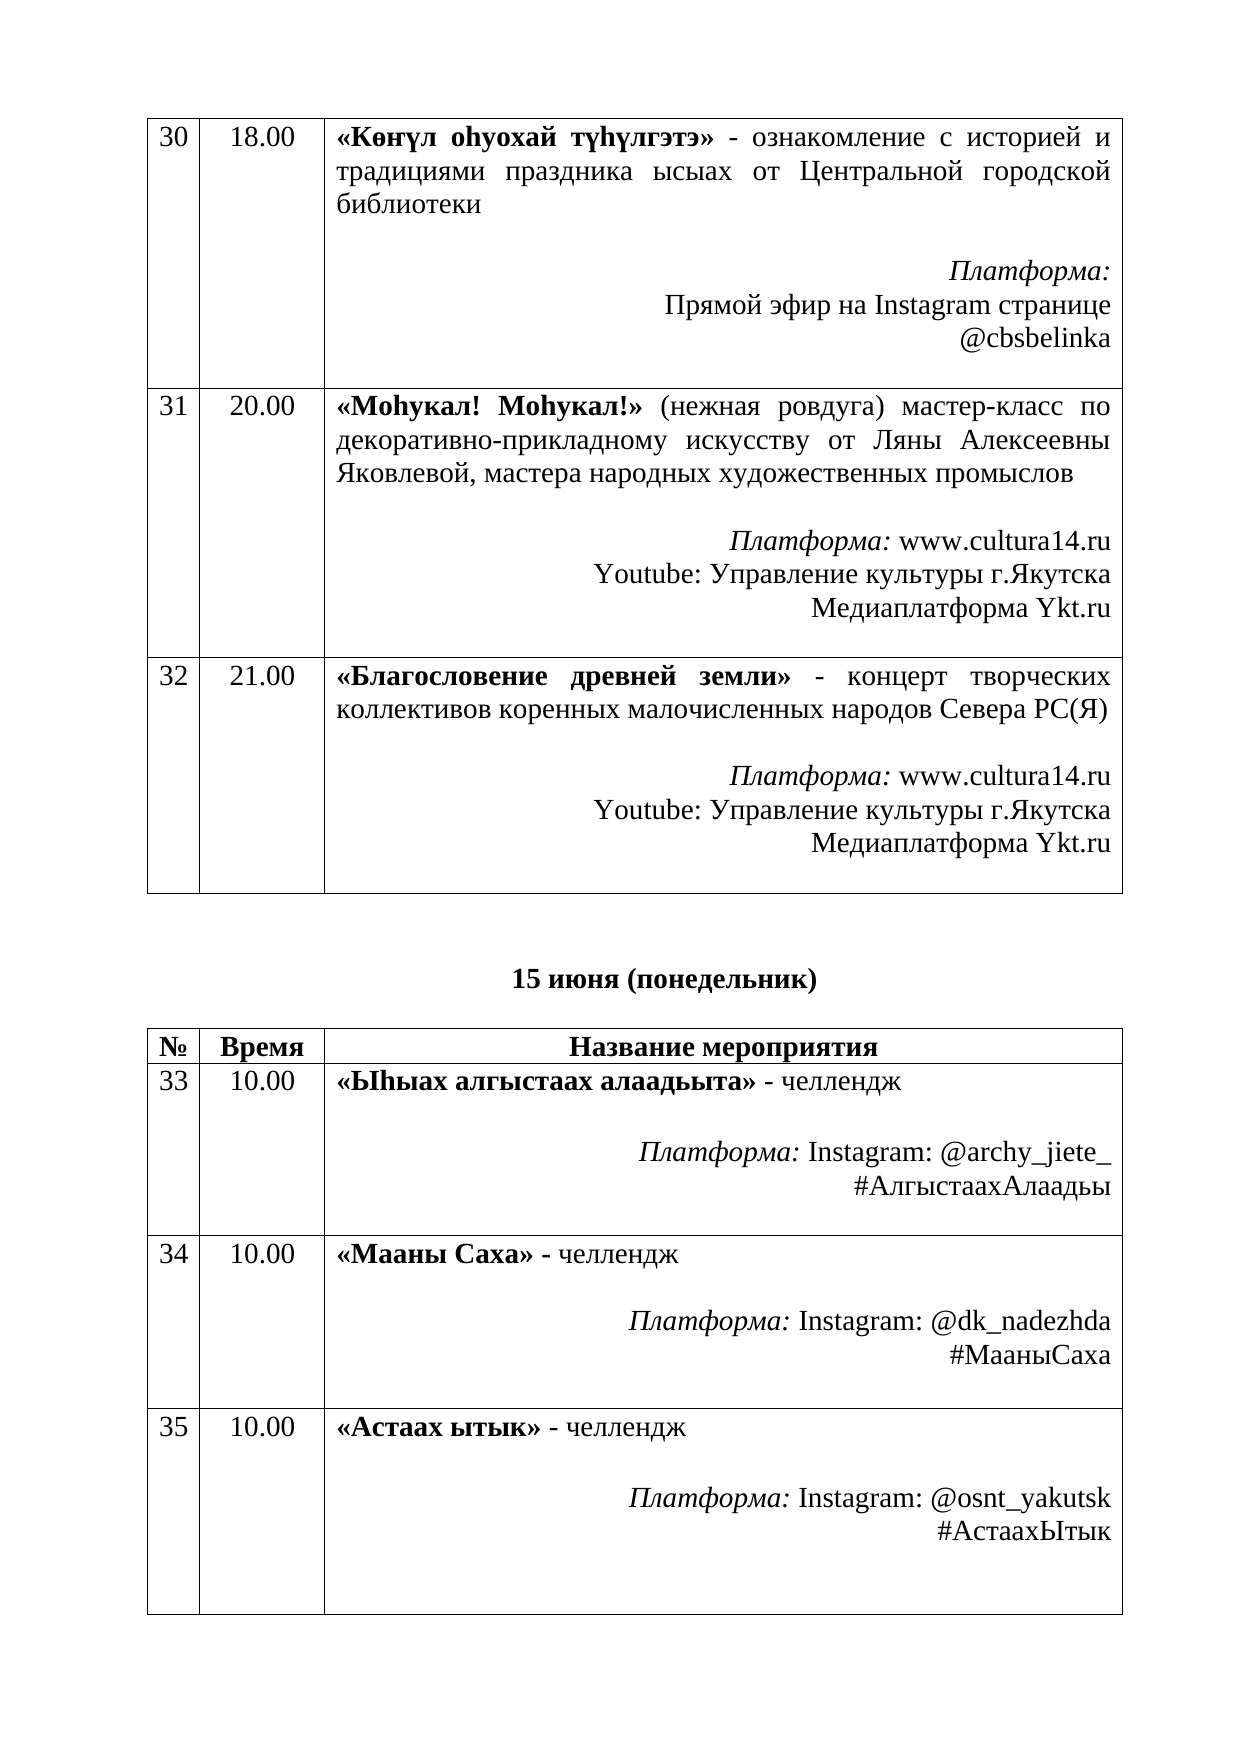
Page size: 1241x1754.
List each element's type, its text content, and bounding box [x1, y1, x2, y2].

table_header № [148, 1029, 199, 1062]
table_cell 10.00 [200, 1409, 324, 1614]
table_cell «Моhукал! Моhукал!» (нежная ровдуга) мастер-класс по декоративно-прикладному искусству от Ляны Алексеевны Яковлевой, мастера народных художественных промыслов Платформа: www.cultura14.ru Youtube: Управление культуры г.Якутска Медиаплатформа Ykt.ru [325, 389, 1122, 657]
table_cell «Ыһыах алгыстаах алаадьыта» - челлендж Платформа: Instagram: @archy_jiete_ #АлгыстаахАлаадьы [325, 1064, 1122, 1235]
table_cell 31 [148, 389, 199, 657]
table_cell «Мааны Саха» - челлендж Платформа: Instagram: @dk_nadezhda #МааныСаха [325, 1236, 1122, 1408]
table_cell «Астаах ытык» - челлендж Платформа: Instagram: @osnt_yakutsk #АстаахЫтык [325, 1409, 1122, 1614]
table_cell 32 [148, 658, 199, 893]
table_header Время [200, 1029, 324, 1062]
table_cell 21.00 [200, 658, 324, 893]
table_header Название мероприятия [325, 1029, 1122, 1062]
table_cell «Благословение древней земли» - концерт творческих коллективов коренных малочисленных народов Севера РС(Я) Платформа: www.cultura14.ru Youtube: Управление культуры г.Якутска Медиаплатформа Ykt.ru [325, 658, 1122, 893]
table_cell 10.00 [200, 1236, 324, 1408]
table_cell 18.00 [200, 119, 324, 387]
table_cell 10.00 [200, 1064, 324, 1235]
table_cell 35 [148, 1409, 199, 1614]
table_cell 20.00 [200, 389, 324, 657]
table_cell 30 [148, 119, 199, 387]
table_cell 33 [148, 1064, 199, 1235]
text 15 июня (понедельник) [177, 961, 1152, 994]
table_cell 34 [148, 1236, 199, 1408]
table_cell «Көҥүл оһуохай түһүлгэтэ» - ознакомление с историей и традициями праздника ысыах от Центральной городской библиотеки Платформа: Прямой эфир на Instagram странице @cbsbelinka [325, 119, 1122, 387]
